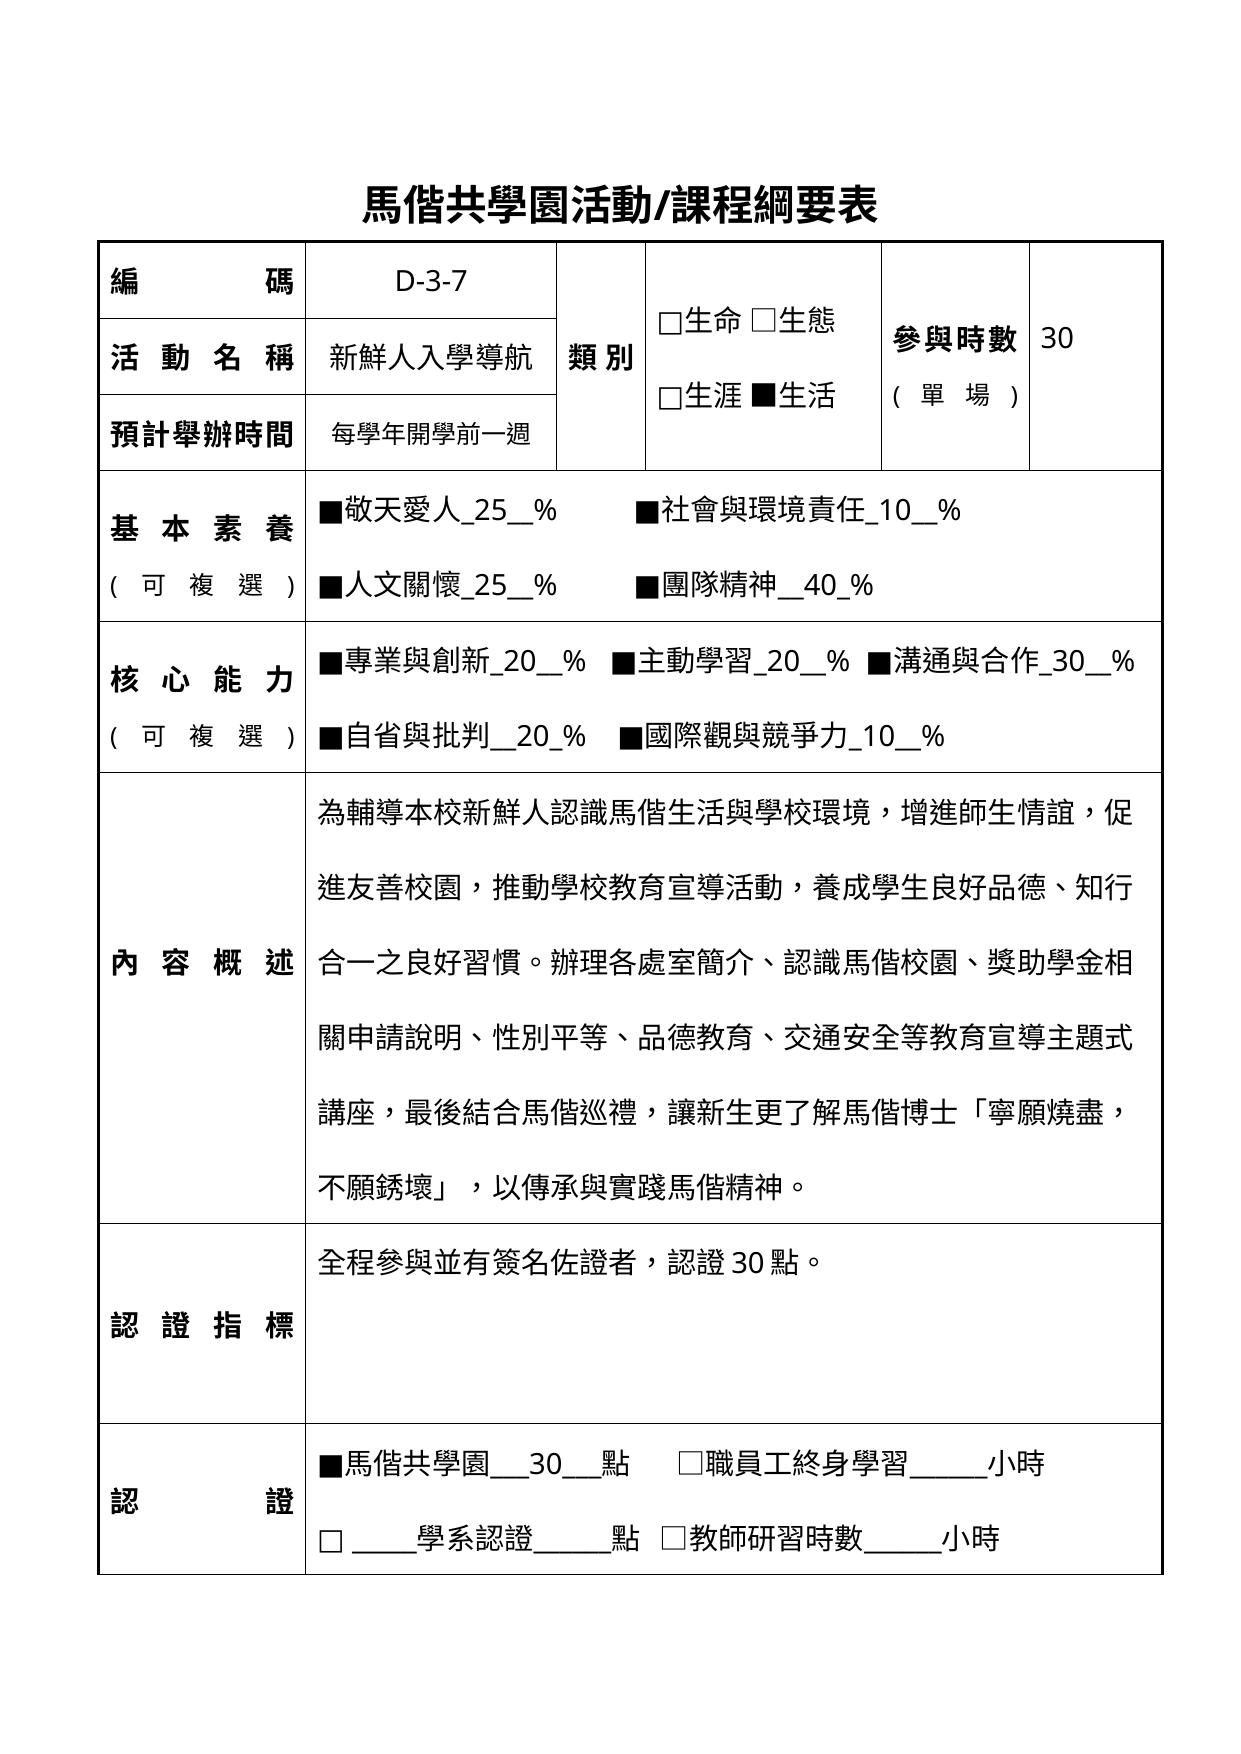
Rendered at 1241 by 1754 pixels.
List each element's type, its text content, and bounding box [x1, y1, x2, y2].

table_cell 全程參與並有簽名佐證者，認證30點。 [306, 1224, 1161, 1423]
table_header □生命 □生態 □生涯 ■生活 [646, 243, 881, 470]
table_cell 核心能力 (可複選) [100, 622, 305, 772]
table_header 類別 [557, 243, 645, 470]
table_header 參與時數 (單場) [882, 243, 1029, 470]
table_cell ■專業與創新_20__% ■主動學習_20__% ■溝通與合作_30__% ■自省與批判__20_% ■國際觀與競爭力_10__% [306, 622, 1161, 772]
table_cell ■馬偕共學園___30___點 □職員工終身學習______小時 □ _____學系認證______點 □教師研習時數______小時 [306, 1424, 1161, 1574]
table_cell 預計舉辦時間 [100, 395, 305, 470]
table_cell 活動名稱 [100, 319, 305, 394]
table_header D-3-7 [306, 243, 556, 318]
table_header 編碼 [100, 243, 305, 318]
table_cell 內容概述 [100, 773, 305, 1223]
table_cell 認證指標 [100, 1224, 305, 1423]
text 馬偕共學園活動/課程綱要表 [187, 164, 1053, 239]
table_cell 新鮮人入學導航 [306, 319, 556, 394]
table_cell ■敬天愛人_25__% ■社會與環境責任_10__% ■人文關懷_25__% ■團隊精神__40_% [306, 471, 1161, 621]
table_cell 基本素養 (可複選) [100, 471, 305, 621]
table_header 30 [1030, 243, 1161, 470]
table_cell 為輔導本校新鮮人認識馬偕生活與學校環境，增進師生情誼，促進友善校園，推動學校教育宣導活動，養成學生良好品德、知行合一之良好習慣。辦理各處室簡介、認識馬偕校園、獎助學金相關申請說明、性別平等、品德教育、交通安全等教育宣導主題式講座，最後結合馬偕巡禮，讓新生更了解馬偕博士「寧願燒盡，不願銹壞」，以傳承與實踐馬偕精神。 [306, 773, 1161, 1223]
table_cell 認證 [100, 1424, 305, 1574]
table_cell 每學年開學前一週 [306, 395, 556, 470]
